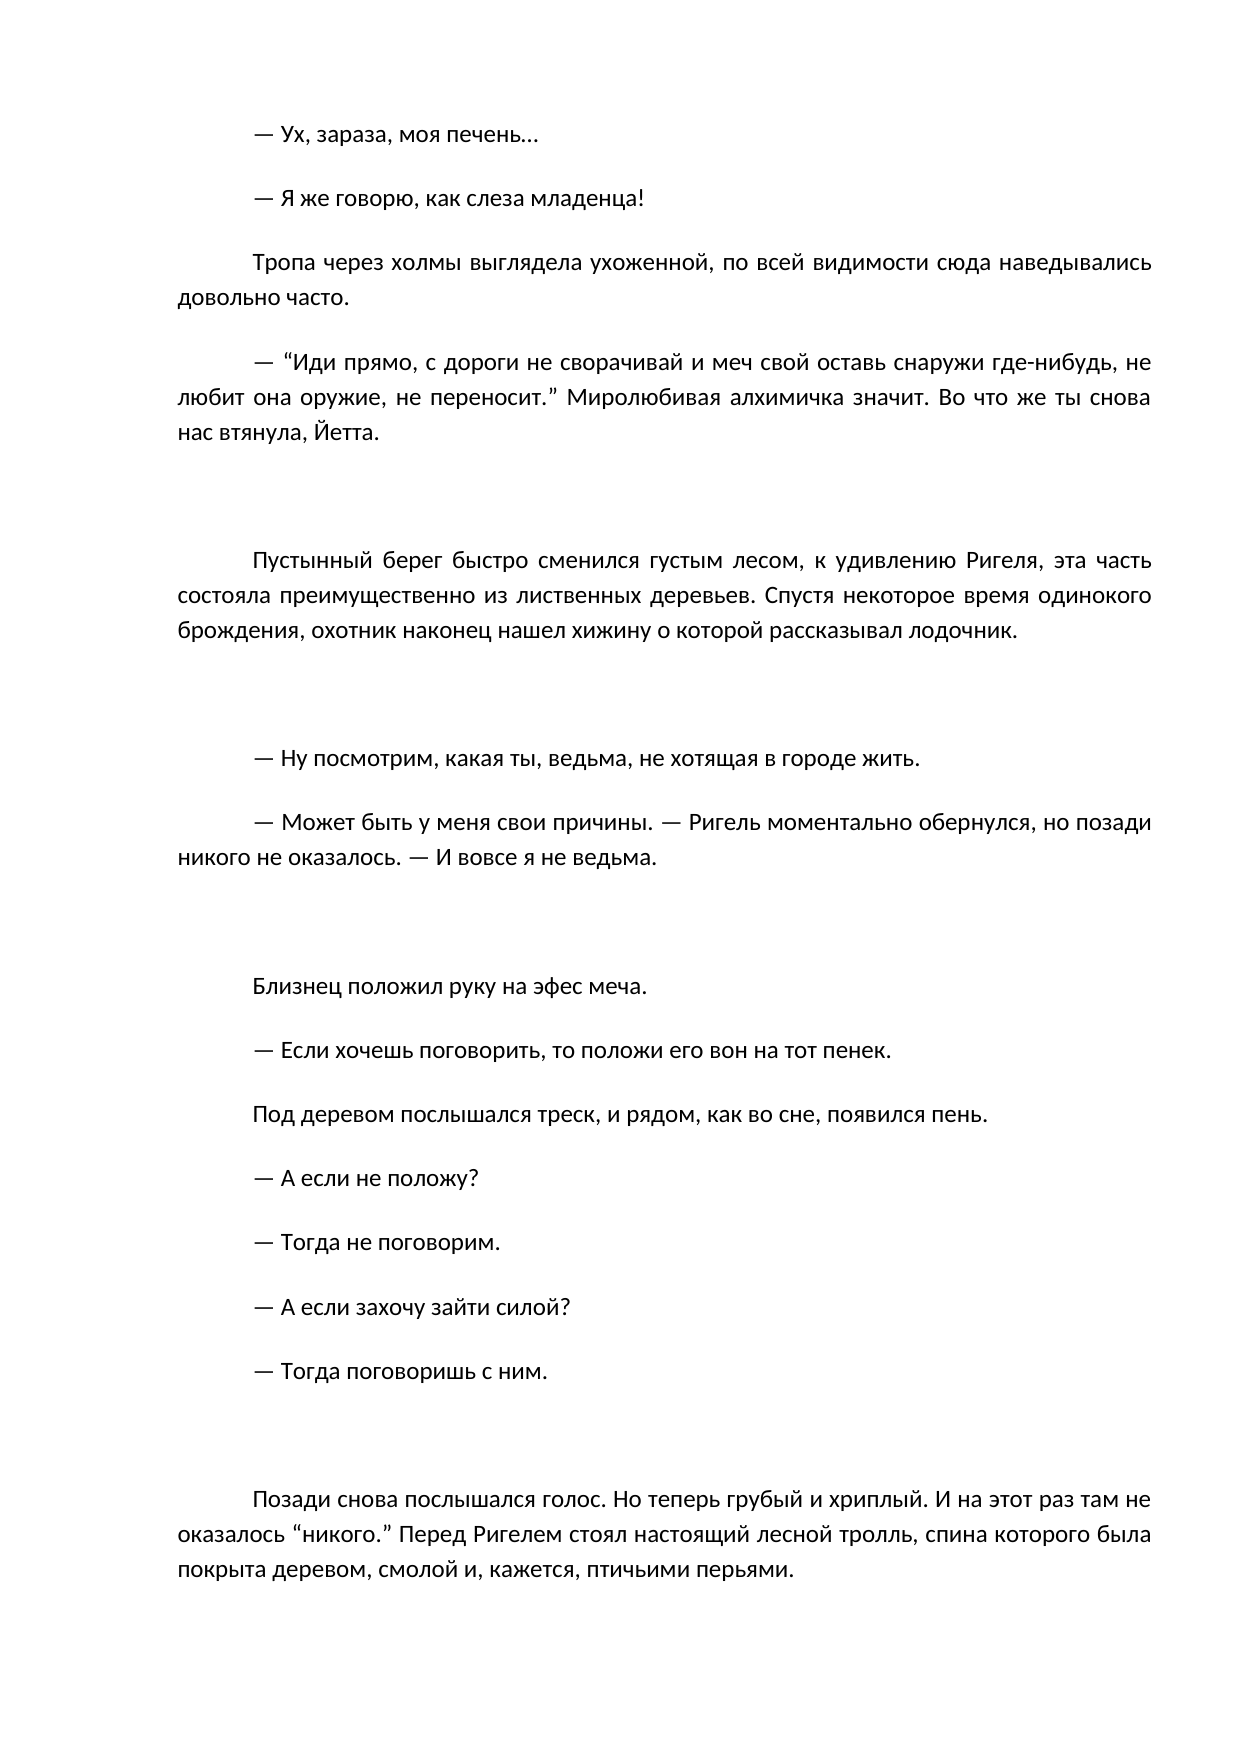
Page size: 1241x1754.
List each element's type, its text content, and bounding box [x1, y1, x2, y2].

text Близнец положил руку на эфес меча. [177, 970, 1152, 1000]
text — Если хочешь поговорить, то положи его вон на тот пенек. [177, 1034, 1152, 1064]
text — Ух, зараза, моя печень… [177, 118, 1152, 149]
text — А если захочу зайти силой? [177, 1291, 1152, 1321]
text — Ну посмотрим, какая ты, ведьма, не хотящая в городе жить. [177, 742, 1152, 773]
text Тропа через холмы выглядела ухоженной, по всей видимости сюда наведывались довольно часто. [177, 246, 1152, 312]
text — Тогда не поговорим. [177, 1226, 1152, 1257]
text — Я же говорю, как слеза младенца! [177, 182, 1152, 213]
text Пустынный берег быстро сменился густым лесом, к удивлению Ригеля, эта часть состояла преимущественно из лиственных деревьев. Спустя некоторое время одинокого брождения, охотник наконец нашел хижину о которой рассказывал лодочник. [177, 544, 1152, 644]
text — А если не положу? [177, 1162, 1152, 1193]
text — Может быть у меня свои причины. — Ригель моментально обернулся, но позади никого не оказалось. — И вовсе я не ведьма. [177, 806, 1152, 872]
text Позади снова послышался голос. Но теперь грубый и хриплый. И на этот раз там не оказалось “никого.” Перед Ригелем стоял настоящий лесной тролль, спина которого была покрыта деревом, смолой и, кажется, птичьими перьями. [177, 1483, 1152, 1584]
text — Тогда поговоришь с ним. [177, 1355, 1152, 1385]
text Под деревом послышался треск, и рядом, как во сне, появился пень. [177, 1098, 1152, 1129]
text — “Иди прямо, с дороги не сворачивай и меч свой оставь снаружи где-нибудь, не любит она оружие, не переносит.” Миролюбивая алхимичка значит. Во что же ты снова нас втянула, Йетта. [177, 346, 1152, 446]
